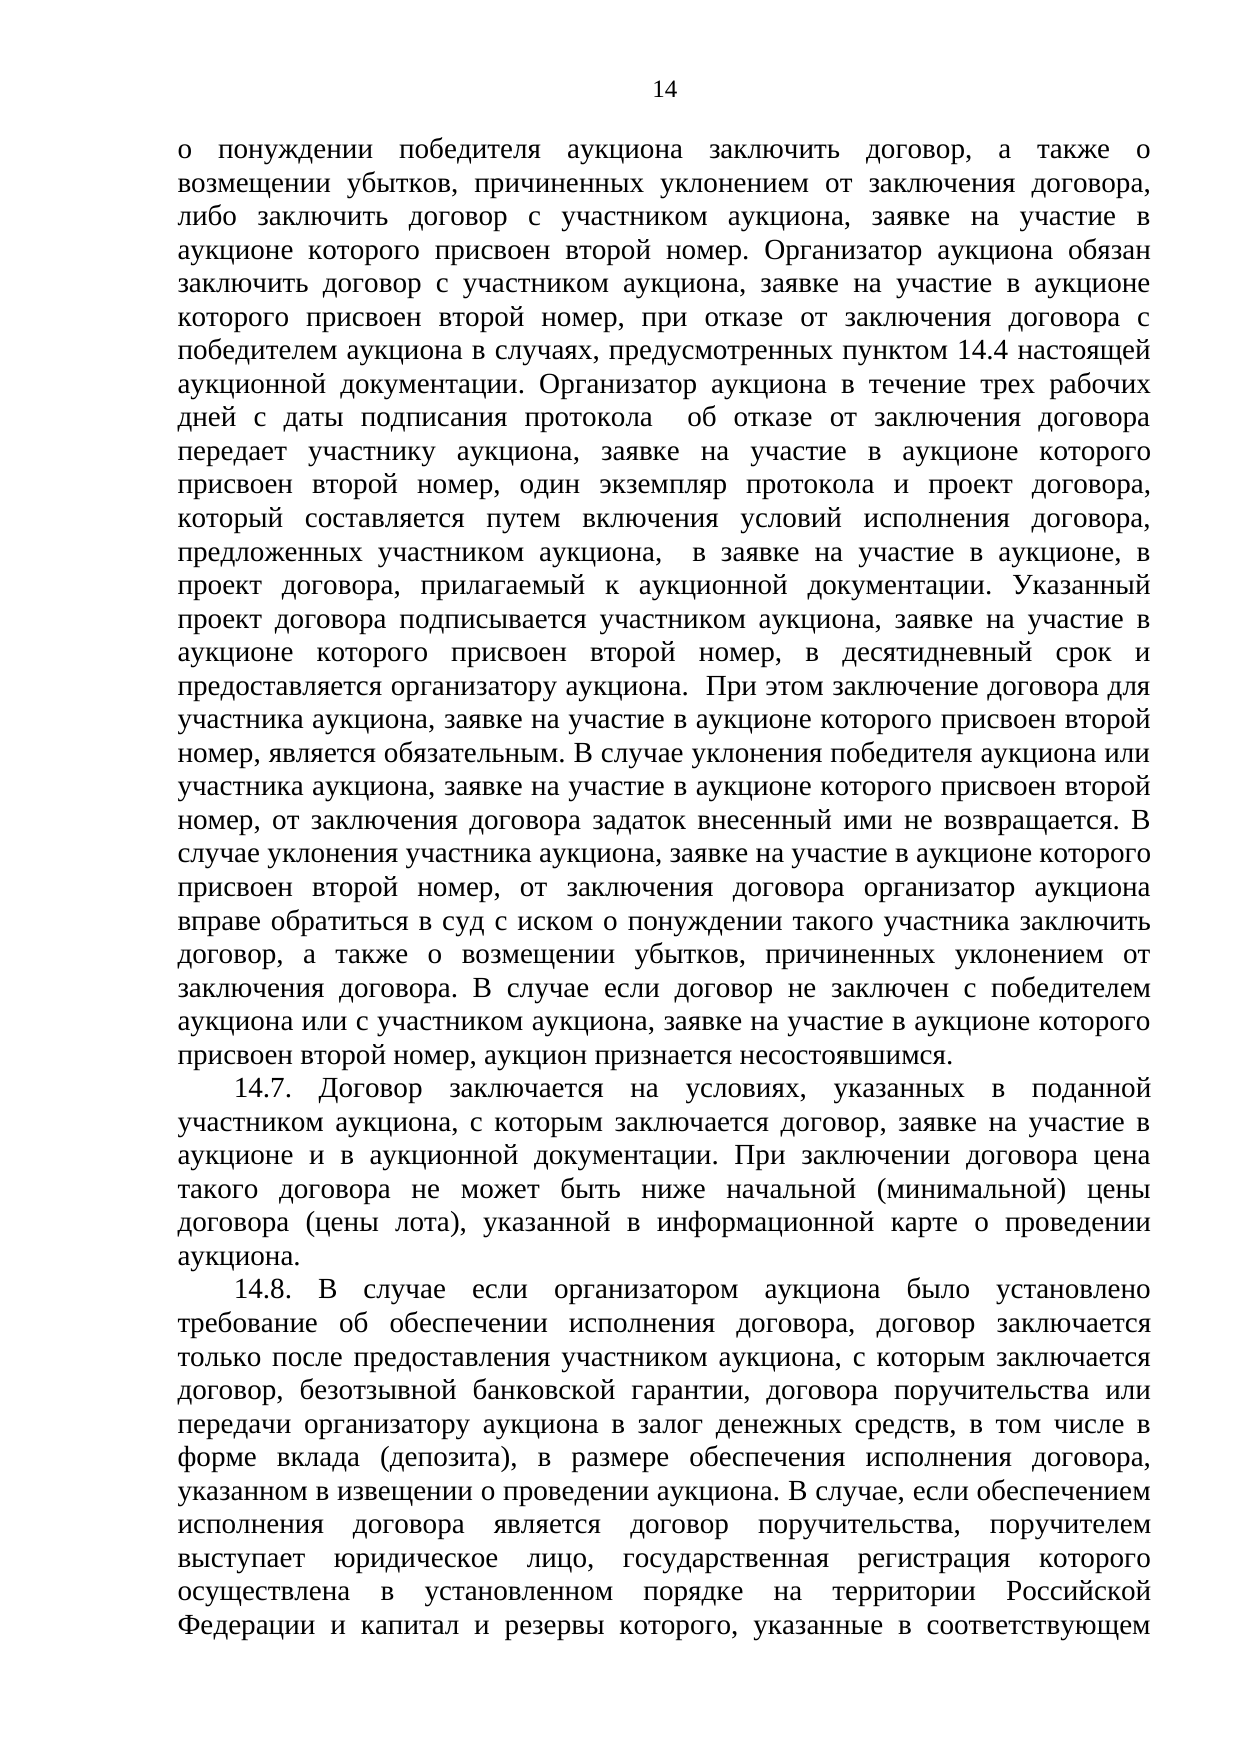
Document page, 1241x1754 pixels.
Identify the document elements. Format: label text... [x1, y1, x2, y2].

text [177, 1272, 1152, 1641]
text 14.7. Договор заключается на условиях, указанных в поданной участником аукциона, с которым заключается договор, заявке на участие в аукционе и в аукционной документации. При заключении договора цена такого договора не может быть ниже начальной (минимальной) цены договора (цены лота), указанной в информационной карте о проведении аукциона. [177, 1070, 1152, 1272]
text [177, 131, 1152, 1070]
